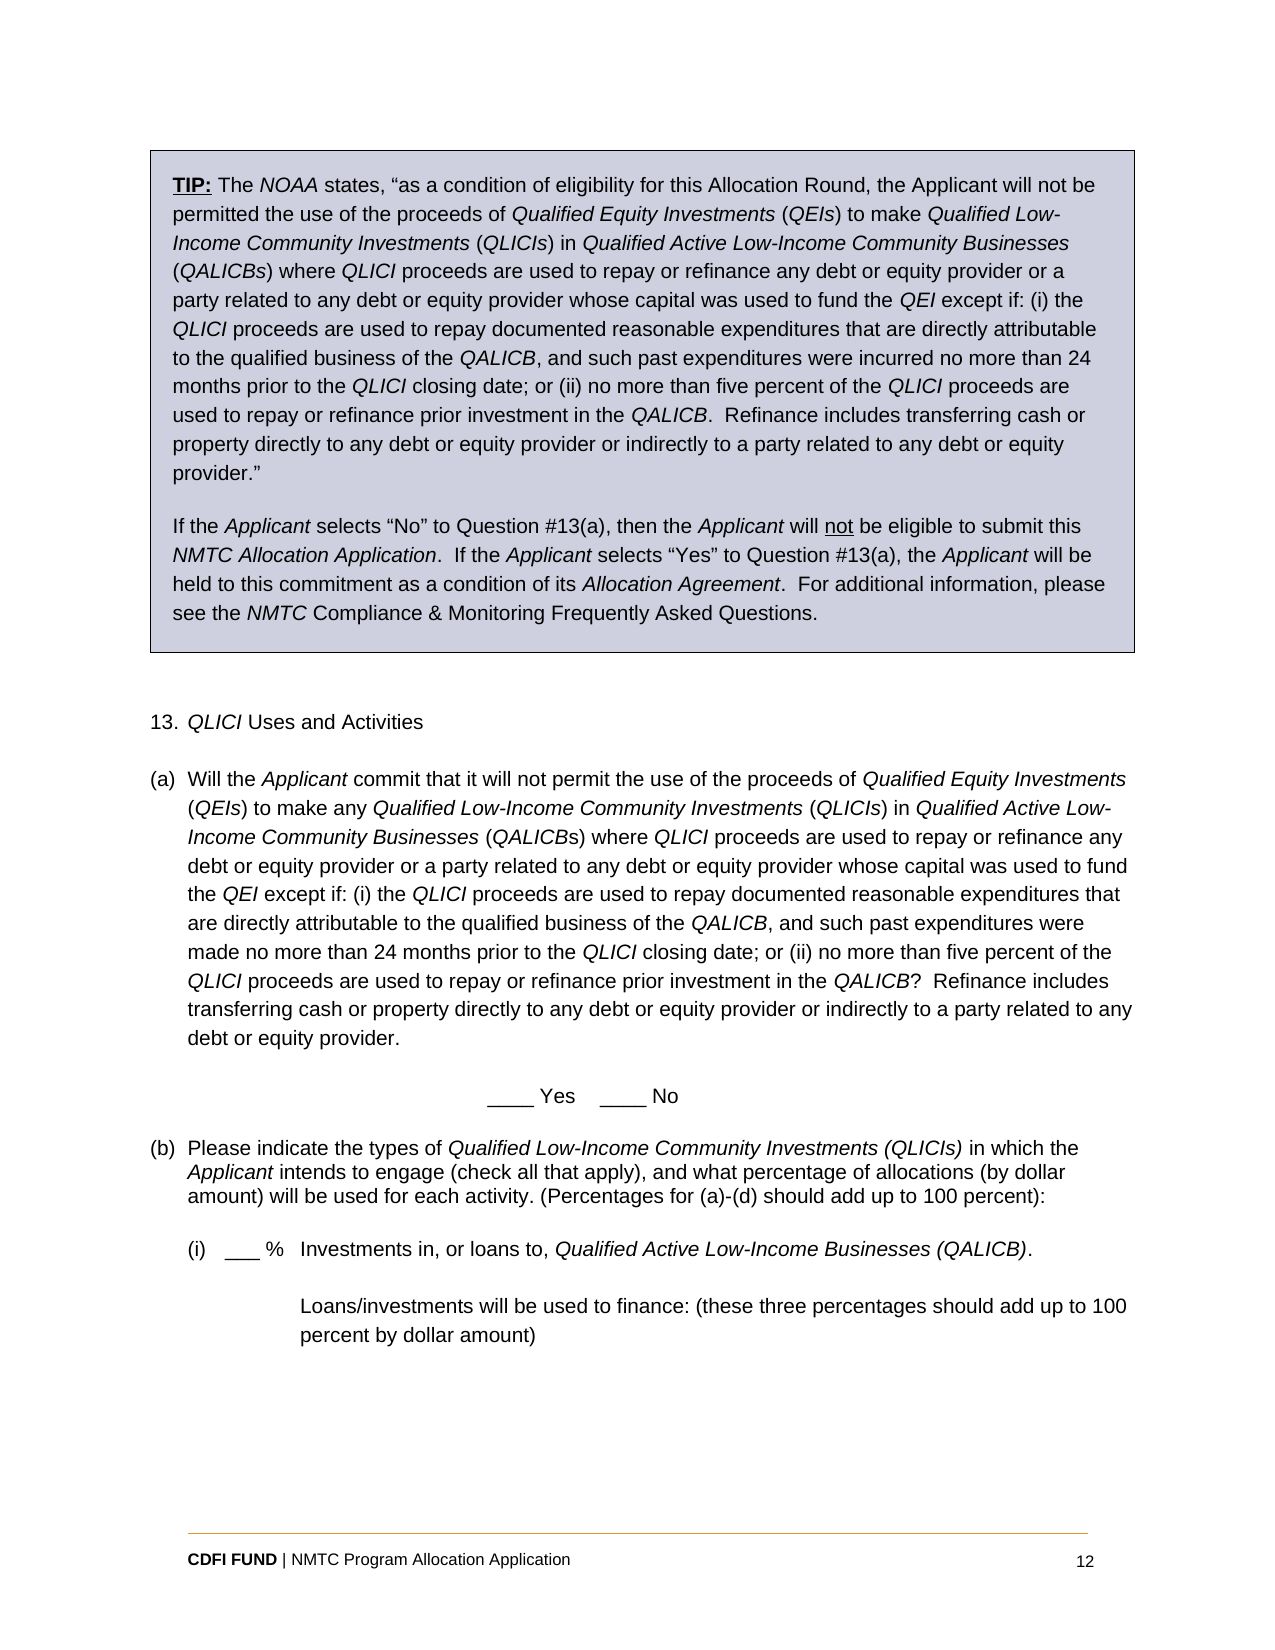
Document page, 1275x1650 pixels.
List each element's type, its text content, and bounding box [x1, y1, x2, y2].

text Loans/investments will be used to finance: (these three percentages should add up to 100 percent by dollar amount) [300, 1294, 1134, 1347]
list ____ Yes ____ No [487, 1083, 1134, 1107]
table_header TIP: The NOAA states, “as a condition of eligibility for this Allocation Round, the Applicant will not be permitted the use of the proceeds of Qualified Equity Investments (QEIs) to make Qualified Low-Income Community Investments (QLICIs) in Qualified Active Low-Income Community Businesses (QALICBs) where QLICI proceeds are used to repay or refinance any debt or equity provider or a party related to any debt or equity provider whose capital was used to fund the QEI except if: (i) the QLICI proceeds are used to repay documented reasonable expenditures that are directly attributable to the qualified business of the QALICB, and such past expenditures were incurred no more than 24 months prior to the QLICI closing date; or (ii) no more than five percent of the QLICI proceeds are used to repay or refinance prior investment in the QALICB. Refinance includes transferring cash or property directly to any debt or equity provider or indirectly to a party related to any debt or equity provider.” If the Applicant selects “No” to Question #13(a), then the Applicant will not be eligible to submit this NMTC Allocation Application. If the Applicant selects “Yes” to Question #13(a), the Applicant will be held to this commitment as a condition of its Allocation Agreement. For additional information, please see the NMTC Compliance & Monitoring Frequently Asked Questions. [151, 151, 1134, 652]
list QLICI Uses and Activities [150, 710, 1134, 734]
list ___ % Investments in, or loans to, Qualified Active Low-Income Businesses (QALICB). [187, 1237, 1134, 1261]
list Please indicate the types of Qualified Low-Income Community Investments (QLICIs) in which the Applicant intends to engage (check all that apply), and what percentage of allocations (by dollar amount) will be used for each activity. (Percentages for (a)-(d) should add up to 100 percent): [150, 1136, 1134, 1208]
list Will the Applicant commit that it will not permit the use of the proceeds of Qualified Equity Investments (QEIs) to make any Qualified Low-Income Community Investments (QLICIs) in Qualified Active Low-Income Community Businesses (QALICBs) where QLICI proceeds are used to repay or refinance any debt or equity provider or a party related to any debt or equity provider whose capital was used to fund the QEI except if: (i) the QLICI proceeds are used to repay documented reasonable expenditures that are directly attributable to the qualified business of the QALICB, and such past expenditures were made no more than 24 months prior to the QLICI closing date; or (ii) no more than five percent of the QLICI proceeds are used to repay or refinance prior investment in the QALICB? Refinance includes transferring cash or property directly to any debt or equity provider or indirectly to a party related to any debt or equity provider. [150, 767, 1134, 1050]
